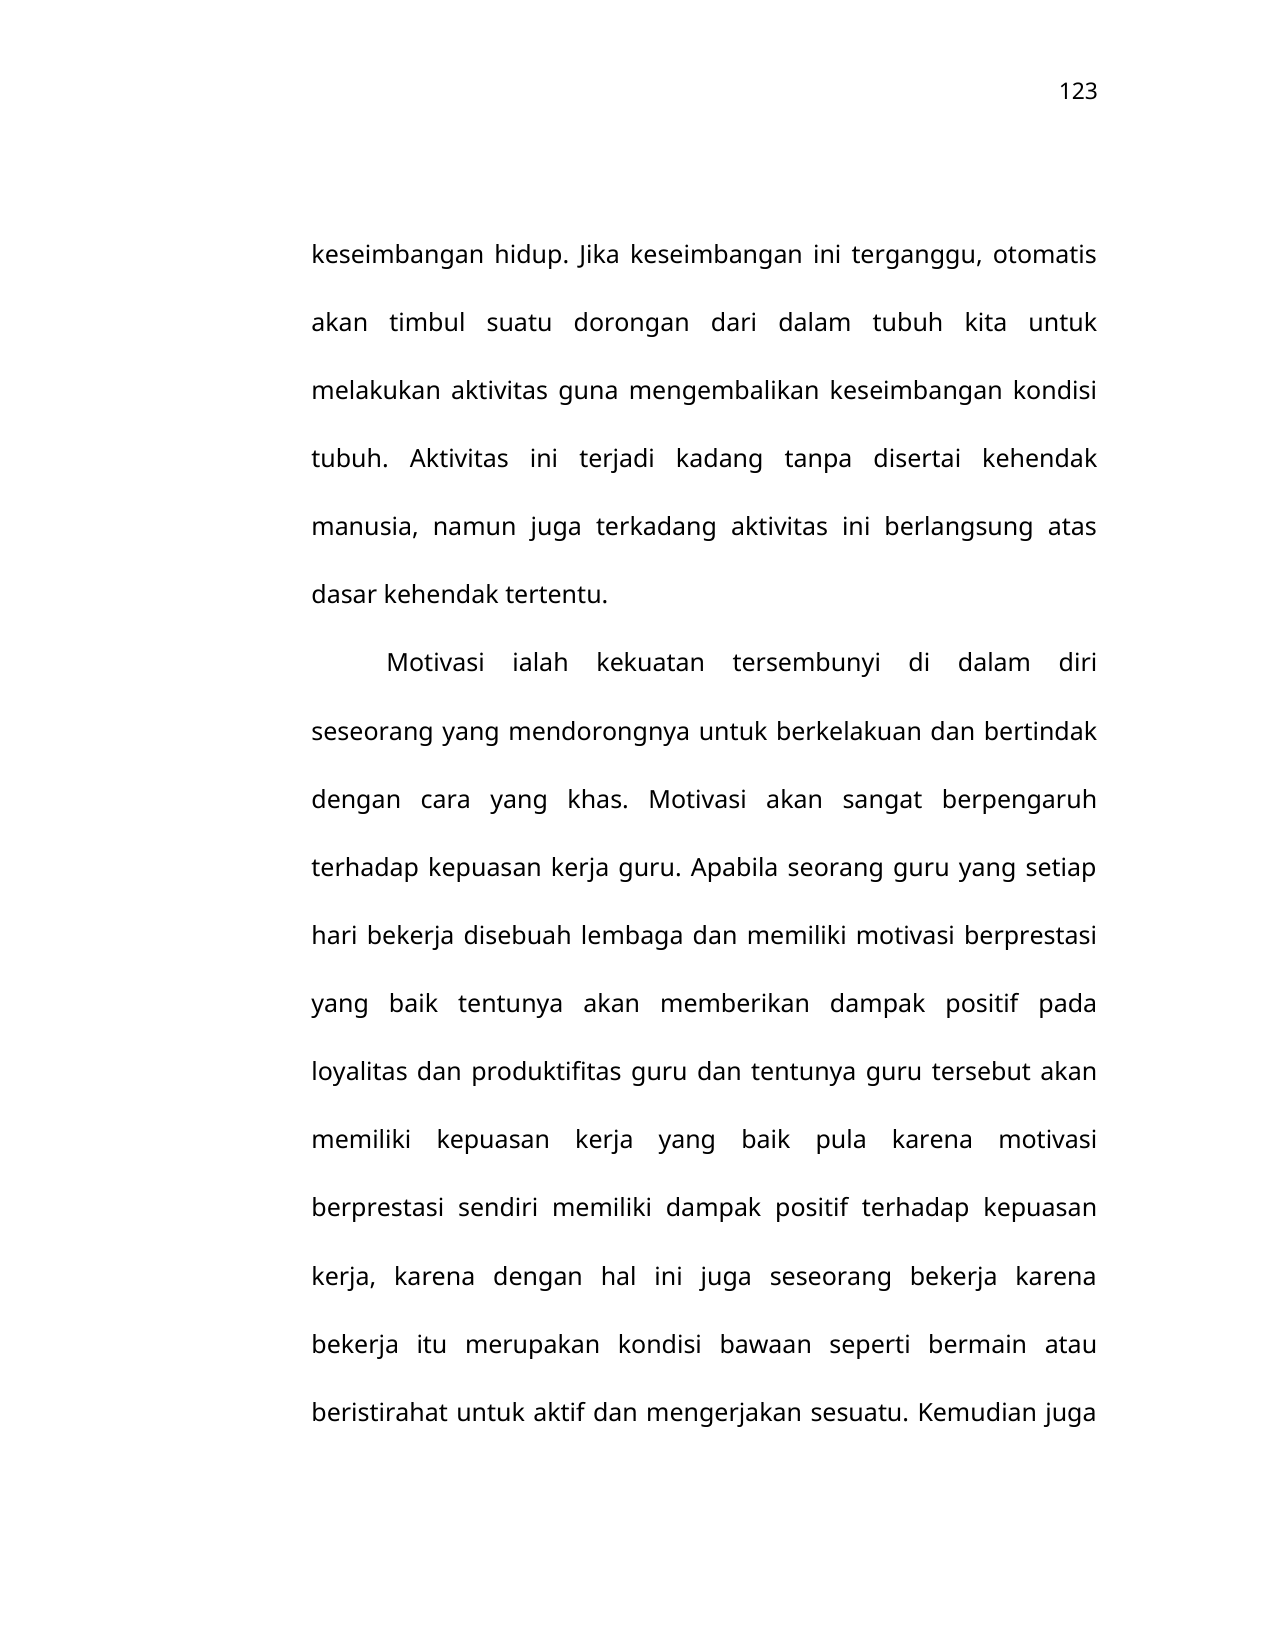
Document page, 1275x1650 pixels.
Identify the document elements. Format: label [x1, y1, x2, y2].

list [311, 236, 1098, 611]
list [311, 645, 1098, 1428]
